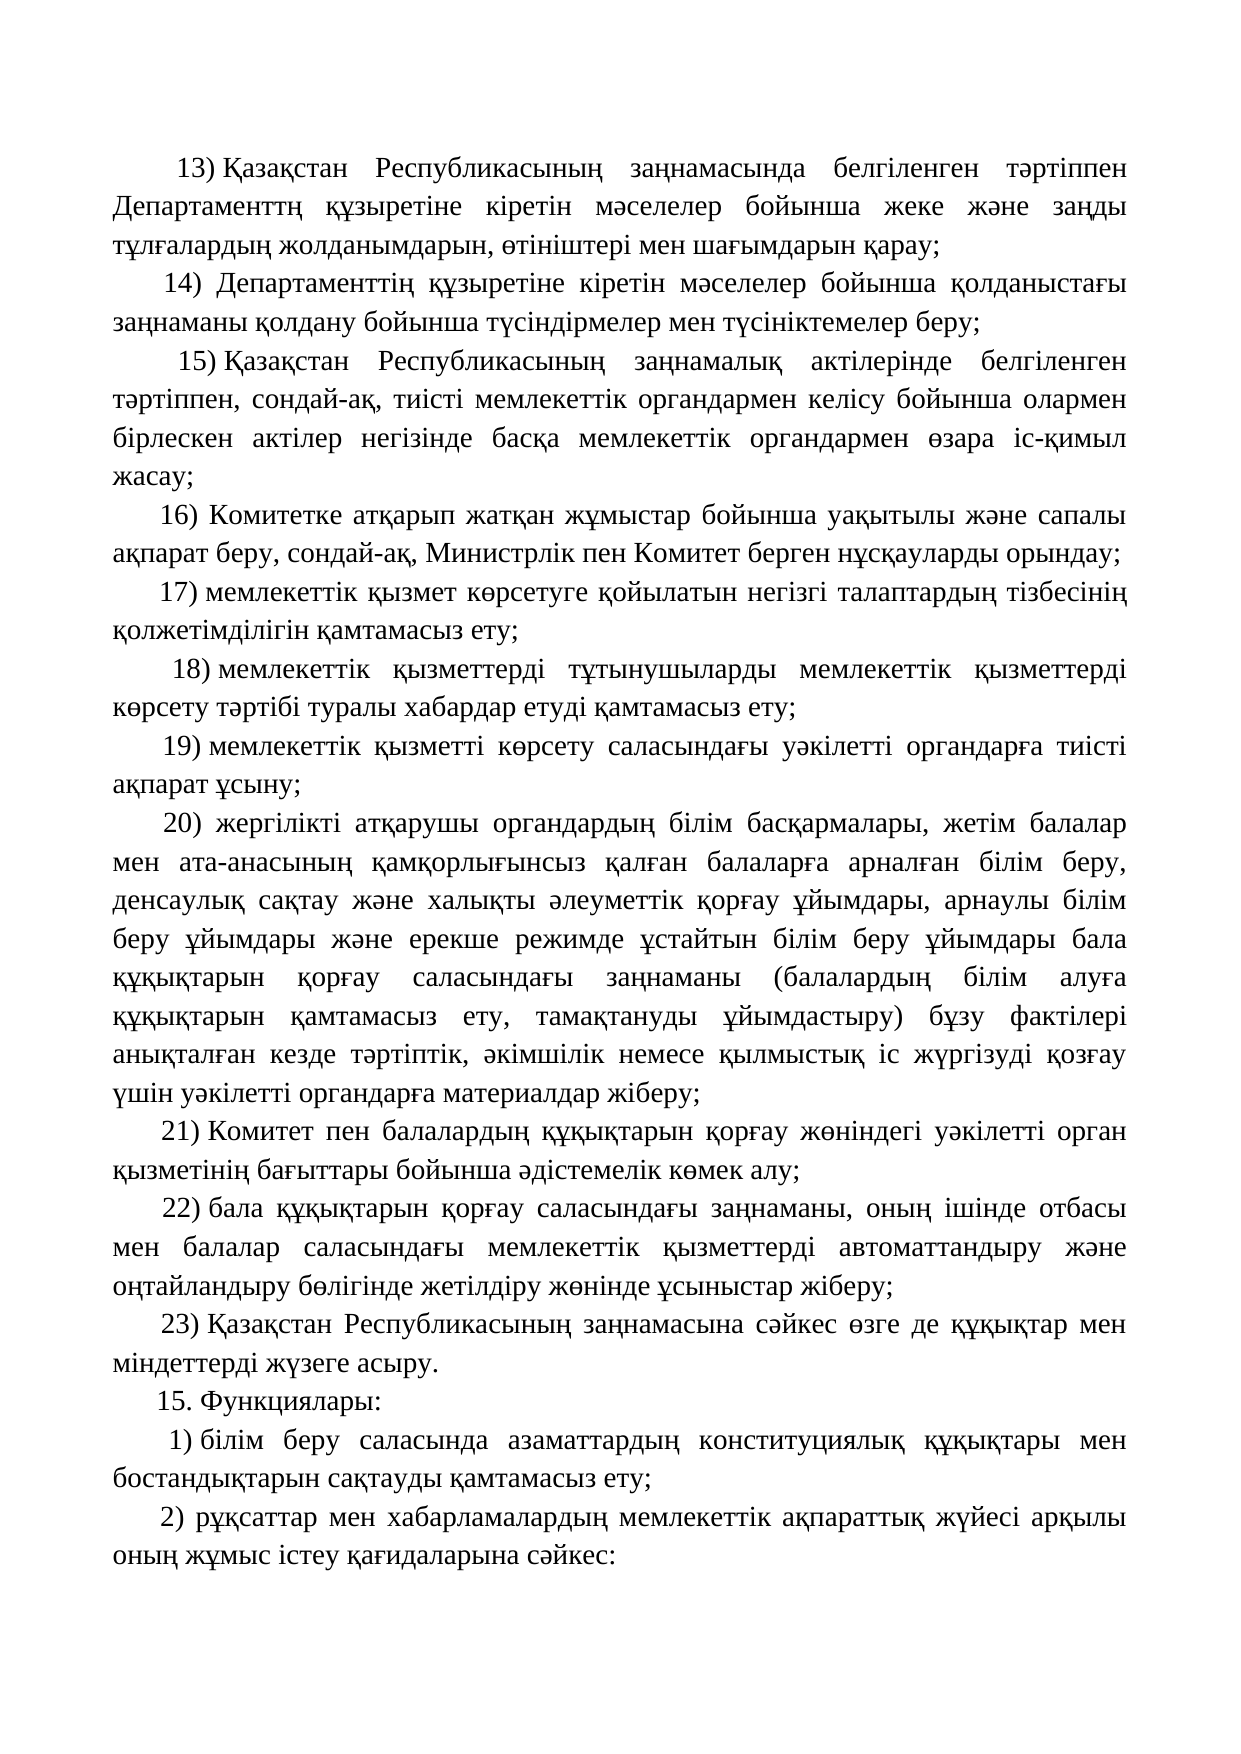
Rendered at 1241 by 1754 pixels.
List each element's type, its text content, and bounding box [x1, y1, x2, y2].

text 23) Қазақстан Республикасының заңнамасына сәйкес өзге де құқықтар мен міндеттерді жүзеге асыру. [112, 1306, 1128, 1378]
text 22) бала құқықтарын қорғау саласындағы заңнаманы, оның ішінде отбасы мен балалар саласындағы мемлекеттік қызметтерді автоматтандыру және оңтайландыру бөлігінде жетілдіру жөнінде ұсыныстар жіберу; [112, 1191, 1128, 1301]
text 13) Қазақстан Республикасының заңнамасында белгіленген тәртіппен Департаменттң құзыретіне кіретін мәселелер бойынша жеке және заңды тұлғалардың жолданымдарын, өтініштері мен шағымдарын қарау; [112, 150, 1128, 261]
text 15. Функциялары: [112, 1383, 1128, 1417]
text 1) білім беру саласында азаматтардың конституциялық құқықтары мен бостандықтарын сақтауды қамтамасыз ету; [112, 1422, 1128, 1494]
text 16) Комитетке атқарып жатқан жұмыстар бойынша уақытылы және сапалы ақпарат беру, сондай-ақ, Министрлік пен Комитет берген нұсқауларды орындау; [112, 497, 1128, 569]
text 20) жергілікті атқарушы органдардың білім басқармалары, жетім балалар мен ата-анасының қамқорлығынсыз қалған балаларға арналған білім беру, денсаулық сақтау және халықты әлеуметтік қорғау ұйымдары, арнаулы білім беру ұйымдары және ерекше режимде ұстайтын білім беру ұйымдары бала құқықтарын қорғау саласындағы заңнаманы (балалардың білім алуға құқықтарын қамтамасыз ету, тамақтануды ұйымдастыру) бұзу фактілері анықталған кезде тәртіптік, әкімшілік немесе қылмыстық іс жүргізуді қозғау үшін уәкілетті органдарға материалдар жіберу; [112, 805, 1128, 1108]
text 14) Департаменттің құзыретіне кіретін мәселелер бойынша қолданыстағы заңнаманы қолдану бойынша түсіндірмелер мен түсініктемелер беру; [112, 266, 1128, 338]
text 17) мемлекеттік қызмет көрсетуге қойылатын негізгі талаптардың тізбесінің қолжетімділігін қамтамасыз ету; [112, 574, 1128, 646]
text 19) мемлекеттік қызметті көрсету саласындағы уәкілетті органдарға тиісті ақпарат ұсыну; [112, 728, 1128, 800]
text 18) мемлекеттік қызметтерді тұтынушыларды мемлекеттік қызметтерді көрсету тәртібі туралы хабардар етуді қамтамасыз ету; [112, 651, 1128, 723]
text 21) Комитет пен балалардың құқықтарын қорғау жөніндегі уәкілетті орган қызметінің бағыттары бойынша әдістемелік көмек алу; [112, 1113, 1128, 1186]
text 15) Қазақстан Республикасының заңнамалық актілерінде белгіленген тәртіппен, сондай-ақ, тиісті мемлекеттік органдармен келісу бойынша олармен бірлескен актілер негізінде басқа мемлекеттік органдармен өзара іс-қимыл жасау; [112, 343, 1128, 492]
text 2) рұқсаттар мен хабарламалардың мемлекеттік ақпараттық жүйесі арқылы оның жұмыс істеу қағидаларына сәйкес: [112, 1499, 1128, 1571]
